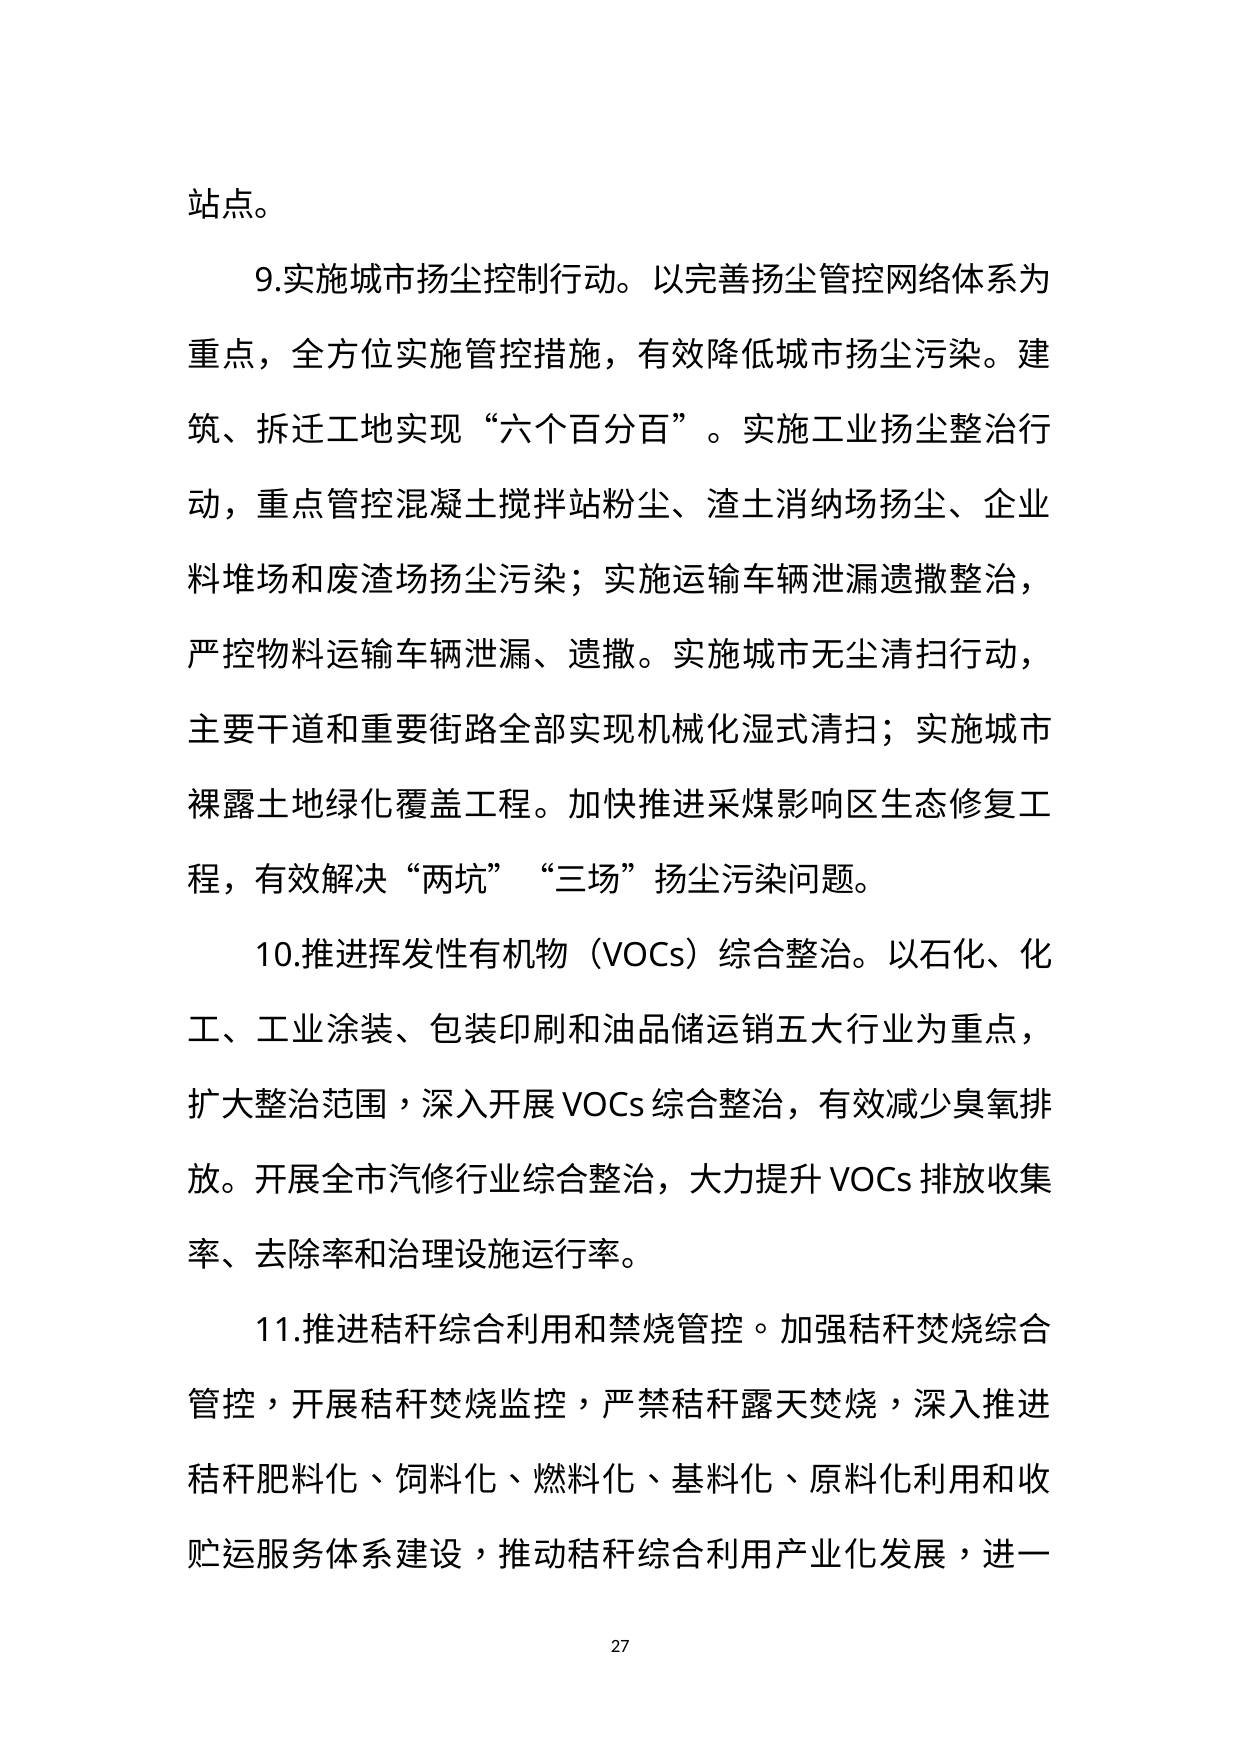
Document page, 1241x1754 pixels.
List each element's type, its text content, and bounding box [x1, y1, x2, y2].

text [187, 164, 1053, 239]
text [187, 1289, 1053, 1589]
text 10.推进挥发性有机物（VOCs）综合整治。以石化、化工、工业涂装、包装印刷和油品储运销五大行业为重点，扩大整治范围，深入开展VOCs综合整治，有效减少臭氧排放。开展全市汽修行业综合整治，大力提升VOCs排放收集率、去除率和治理设施运行率。 [187, 914, 1053, 1289]
text 9.实施城市扬尘控制行动。以完善扬尘管控网络体系为重点，全方位实施管控措施，有效降低城市扬尘污染。建筑、拆迁工地实现“六个百分百”。实施工业扬尘整治行动，重点管控混凝土搅拌站粉尘、渣土消纳场扬尘、企业料堆场和废渣场扬尘污染；实施运输车辆泄漏遗撒整治，严控物料运输车辆泄漏、遗撒。实施城市无尘清扫行动，主要干道和重要街路全部实现机械化湿式清扫；实施城市裸露土地绿化覆盖工程。加快推进采煤影响区生态修复工程，有效解决“两坑”“三场”扬尘污染问题。 [187, 239, 1053, 914]
